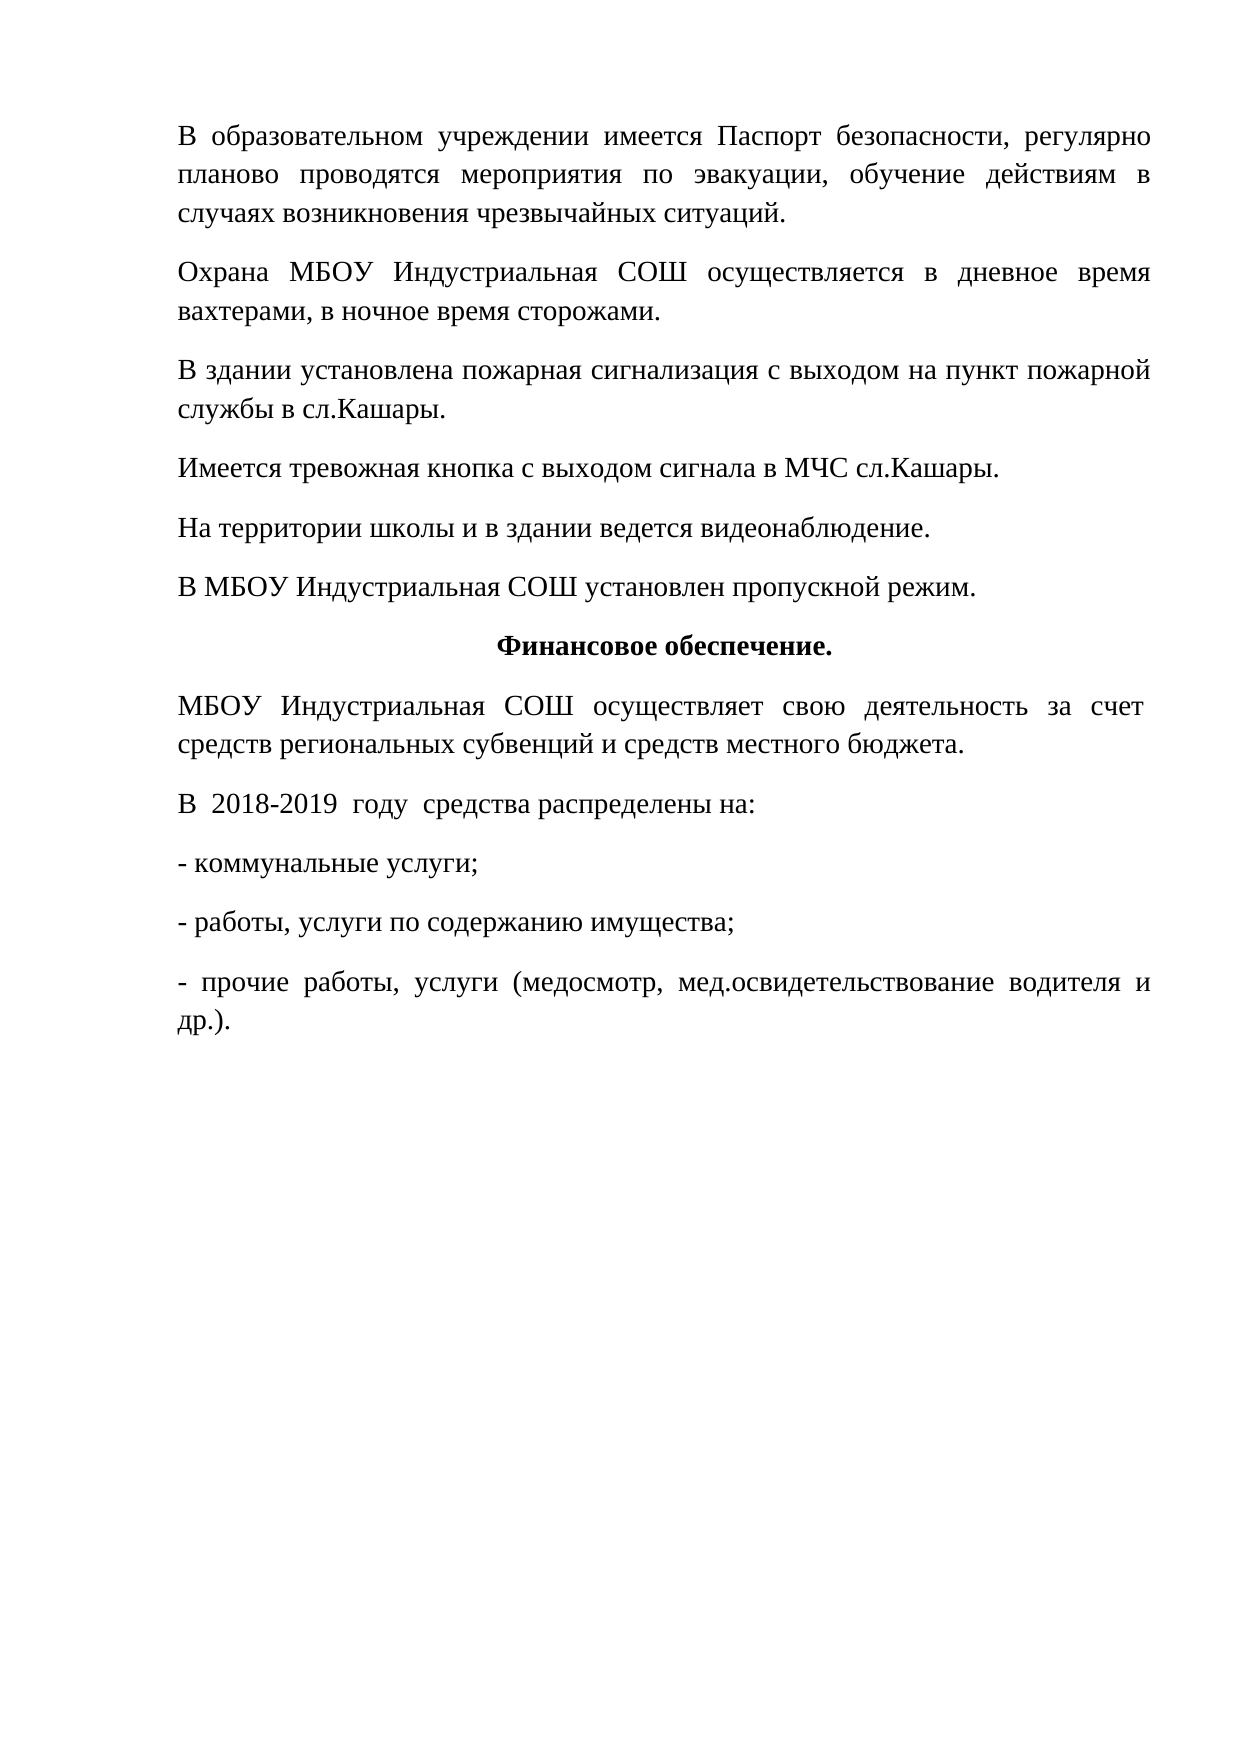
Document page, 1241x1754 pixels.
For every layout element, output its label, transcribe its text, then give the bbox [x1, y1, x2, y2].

text - прочие работы, услуги (медосмотр, мед.освидетельствование водителя и др.). [177, 964, 1152, 1036]
text МБОУ Индустриальная СОШ осуществляет свою деятельность за счет средств региональных субвенций и средств местного бюджета. [177, 688, 1152, 760]
text - коммунальные услуги; [177, 845, 1152, 879]
text В 2018-2019 году средства распределены на: [177, 786, 1152, 819]
text Финансовое обеспечение. [177, 628, 1152, 662]
text На территории школы и в здании ведется видеонаблюдение. [177, 510, 1152, 543]
text Имеется тревожная кнопка с выходом сигнала в МЧС сл.Кашары. [177, 450, 1152, 484]
text Охрана МБОУ Индустриальная СОШ осуществляется в дневное время вахтерами, в ночное время сторожами. [177, 254, 1152, 327]
text В здании установлена пожарная сигнализация с выходом на пункт пожарной службы в сл.Кашары. [177, 352, 1152, 424]
text В образовательном учреждении имеется Паспорт безопасности, регулярно планово проводятся мероприятия по эвакуации, обучение действиям в случаях возникновения чрезвычайных ситуаций. [177, 118, 1152, 229]
text - работы, услуги по содержанию имущества; [177, 904, 1152, 938]
text В МБОУ Индустриальная СОШ установлен пропускной режим. [177, 569, 1152, 603]
